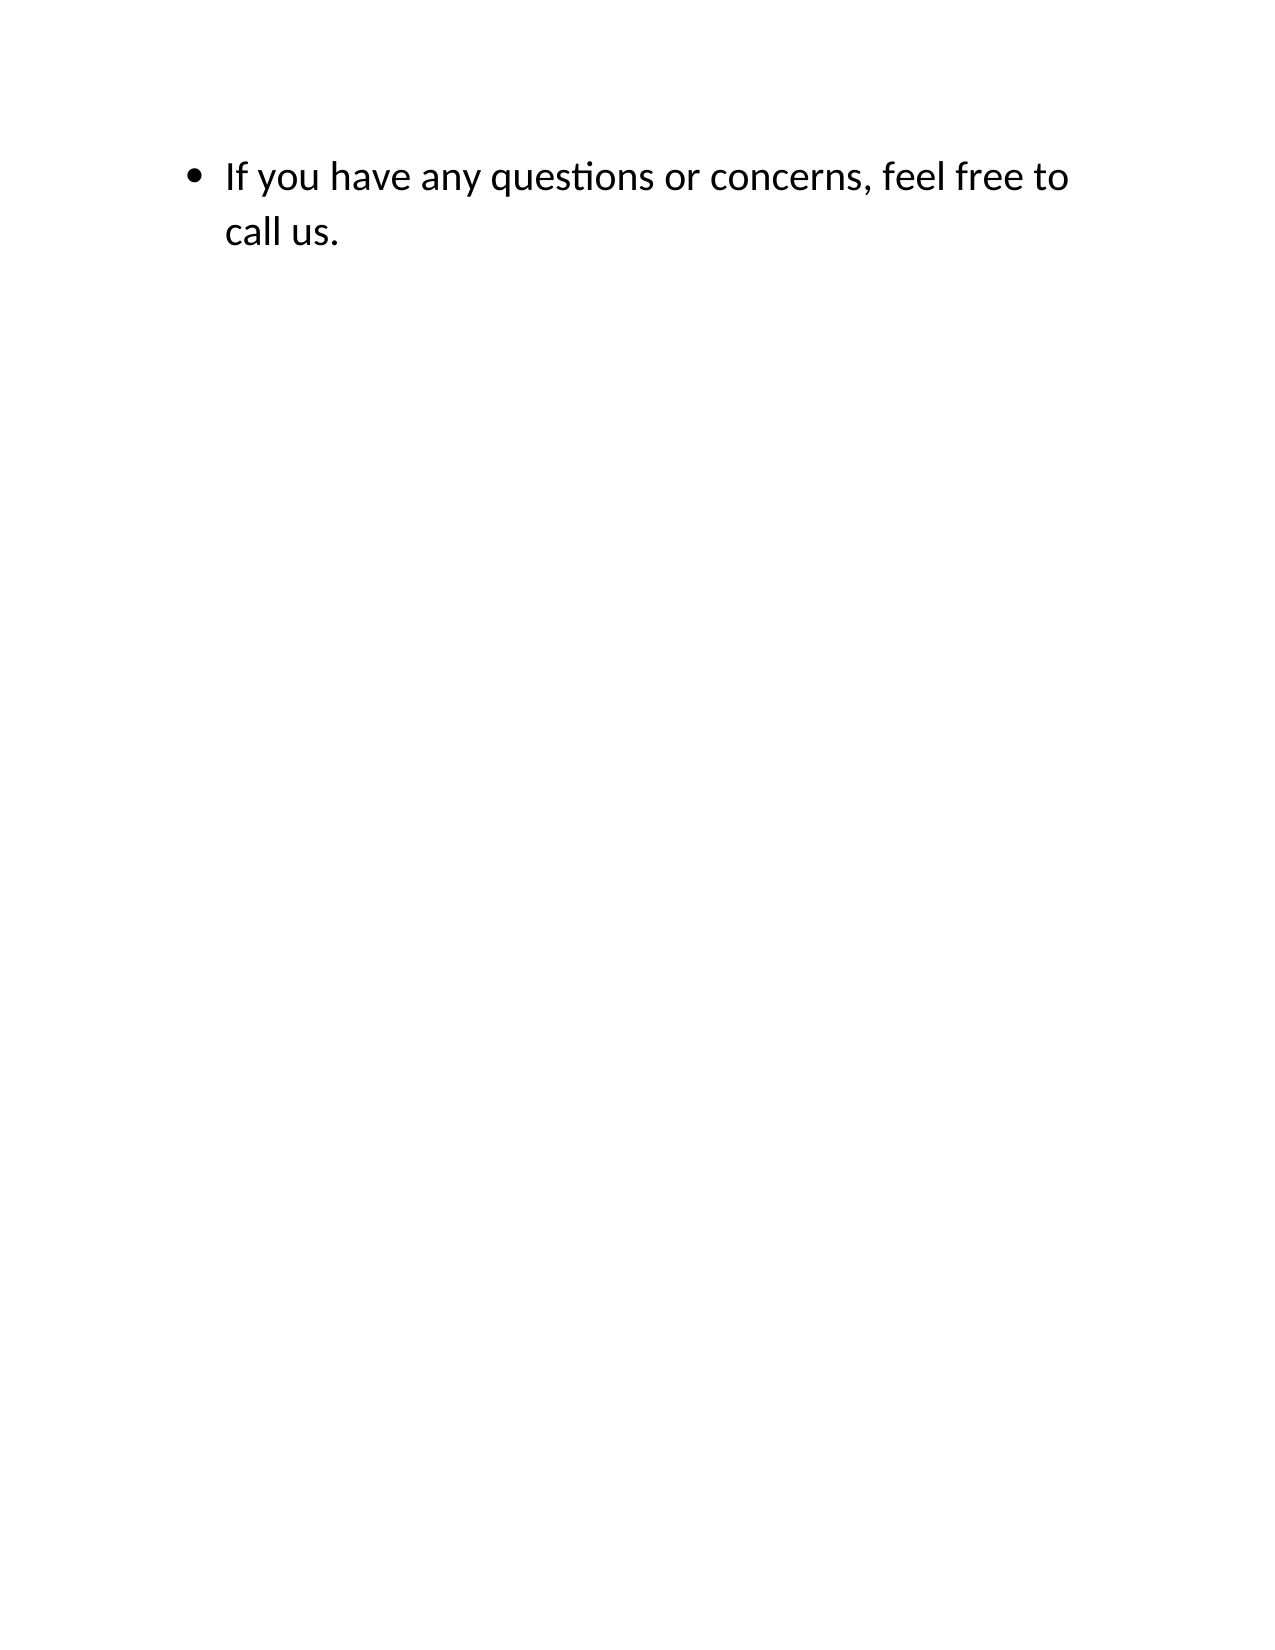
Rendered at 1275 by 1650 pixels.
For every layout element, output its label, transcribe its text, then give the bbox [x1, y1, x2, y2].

list If you have any questions or concerns, feel free to call us. [187, 150, 1125, 256]
